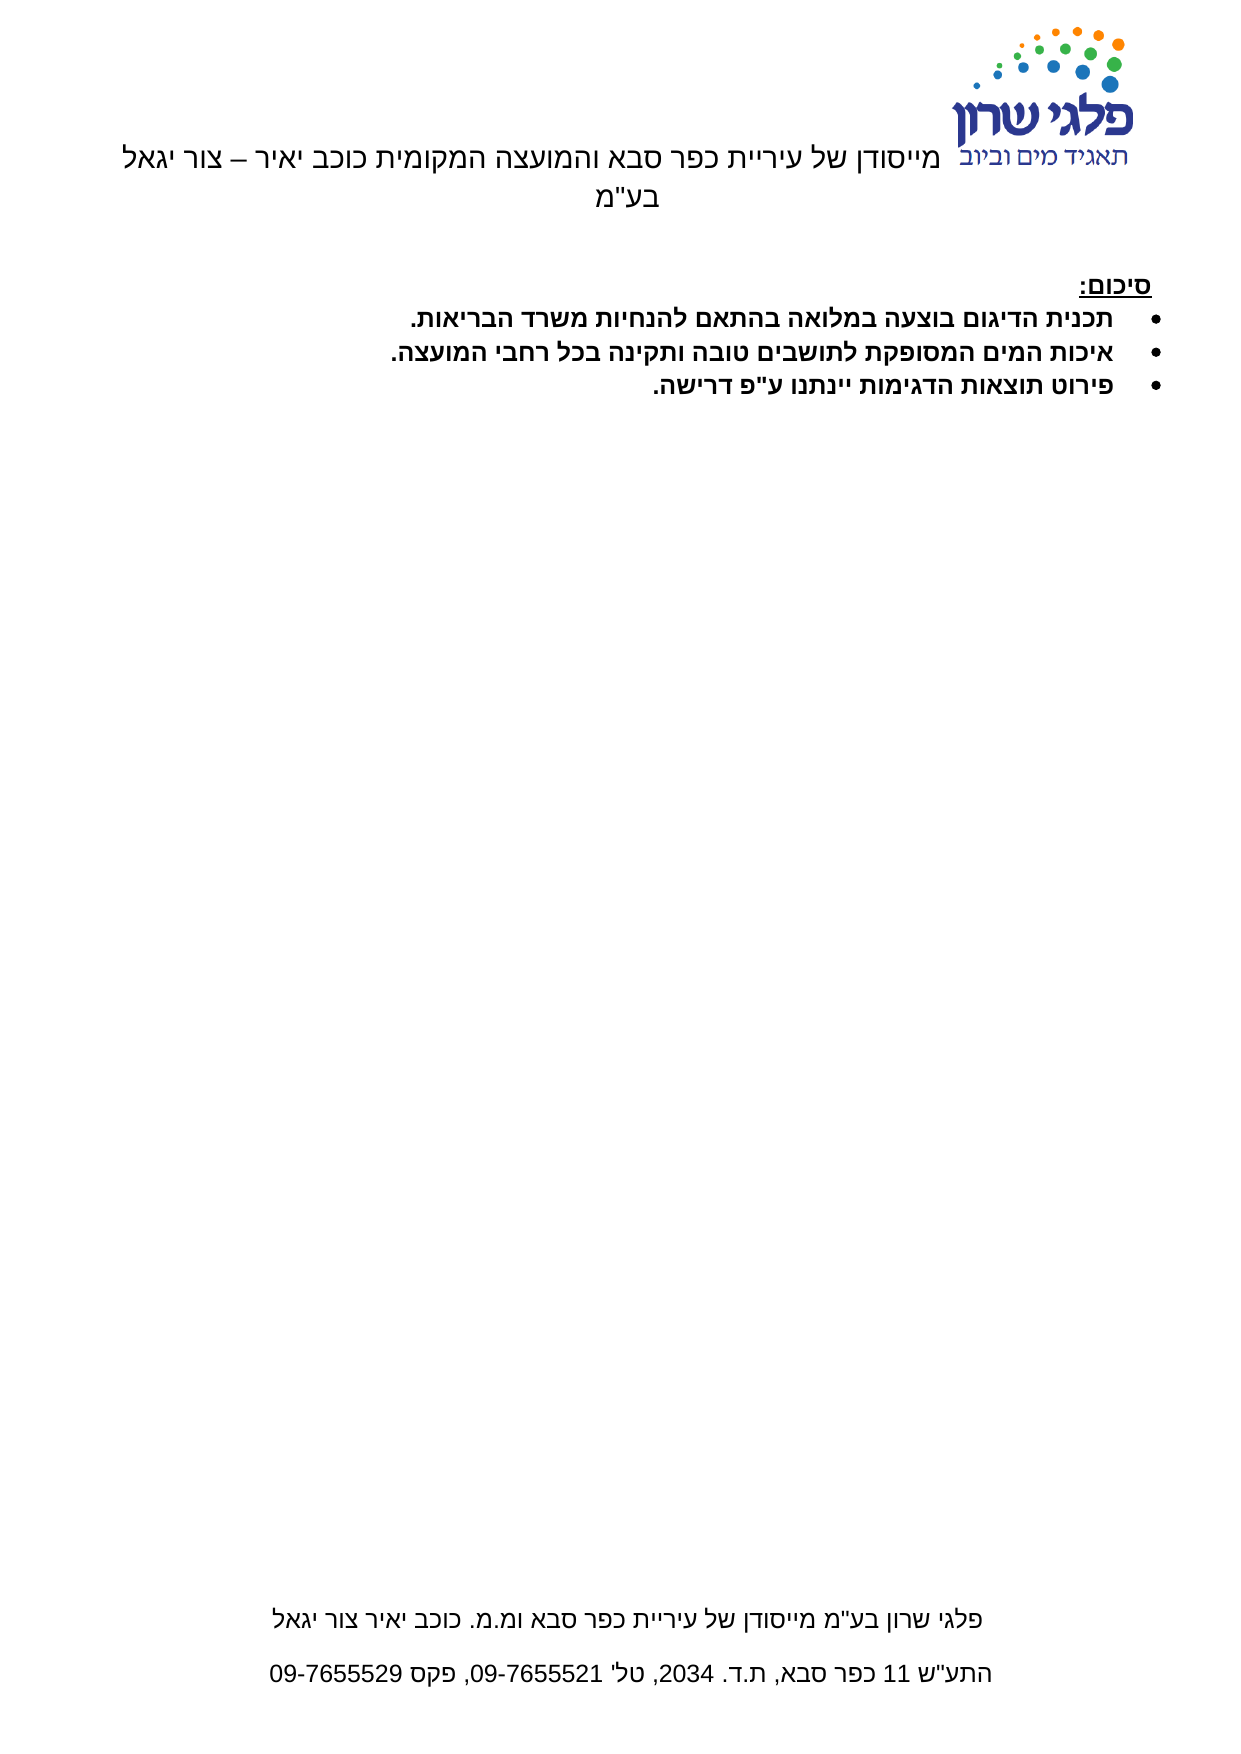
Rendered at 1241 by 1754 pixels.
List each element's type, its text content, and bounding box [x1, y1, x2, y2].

list פירוט תוצאות הדגימות יינתנו ע"פ דרישה. [103, 371, 1152, 399]
list תכנית הדיגום בוצעה במלואה בהתאם להנחיות משרד הבריאות. [103, 304, 1152, 333]
text סיכום: [103, 271, 1152, 300]
list איכות המים המסופקת לתושבים טובה ותקינה בכל רחבי המועצה. [103, 337, 1152, 366]
picture [950, 23, 1133, 169]
